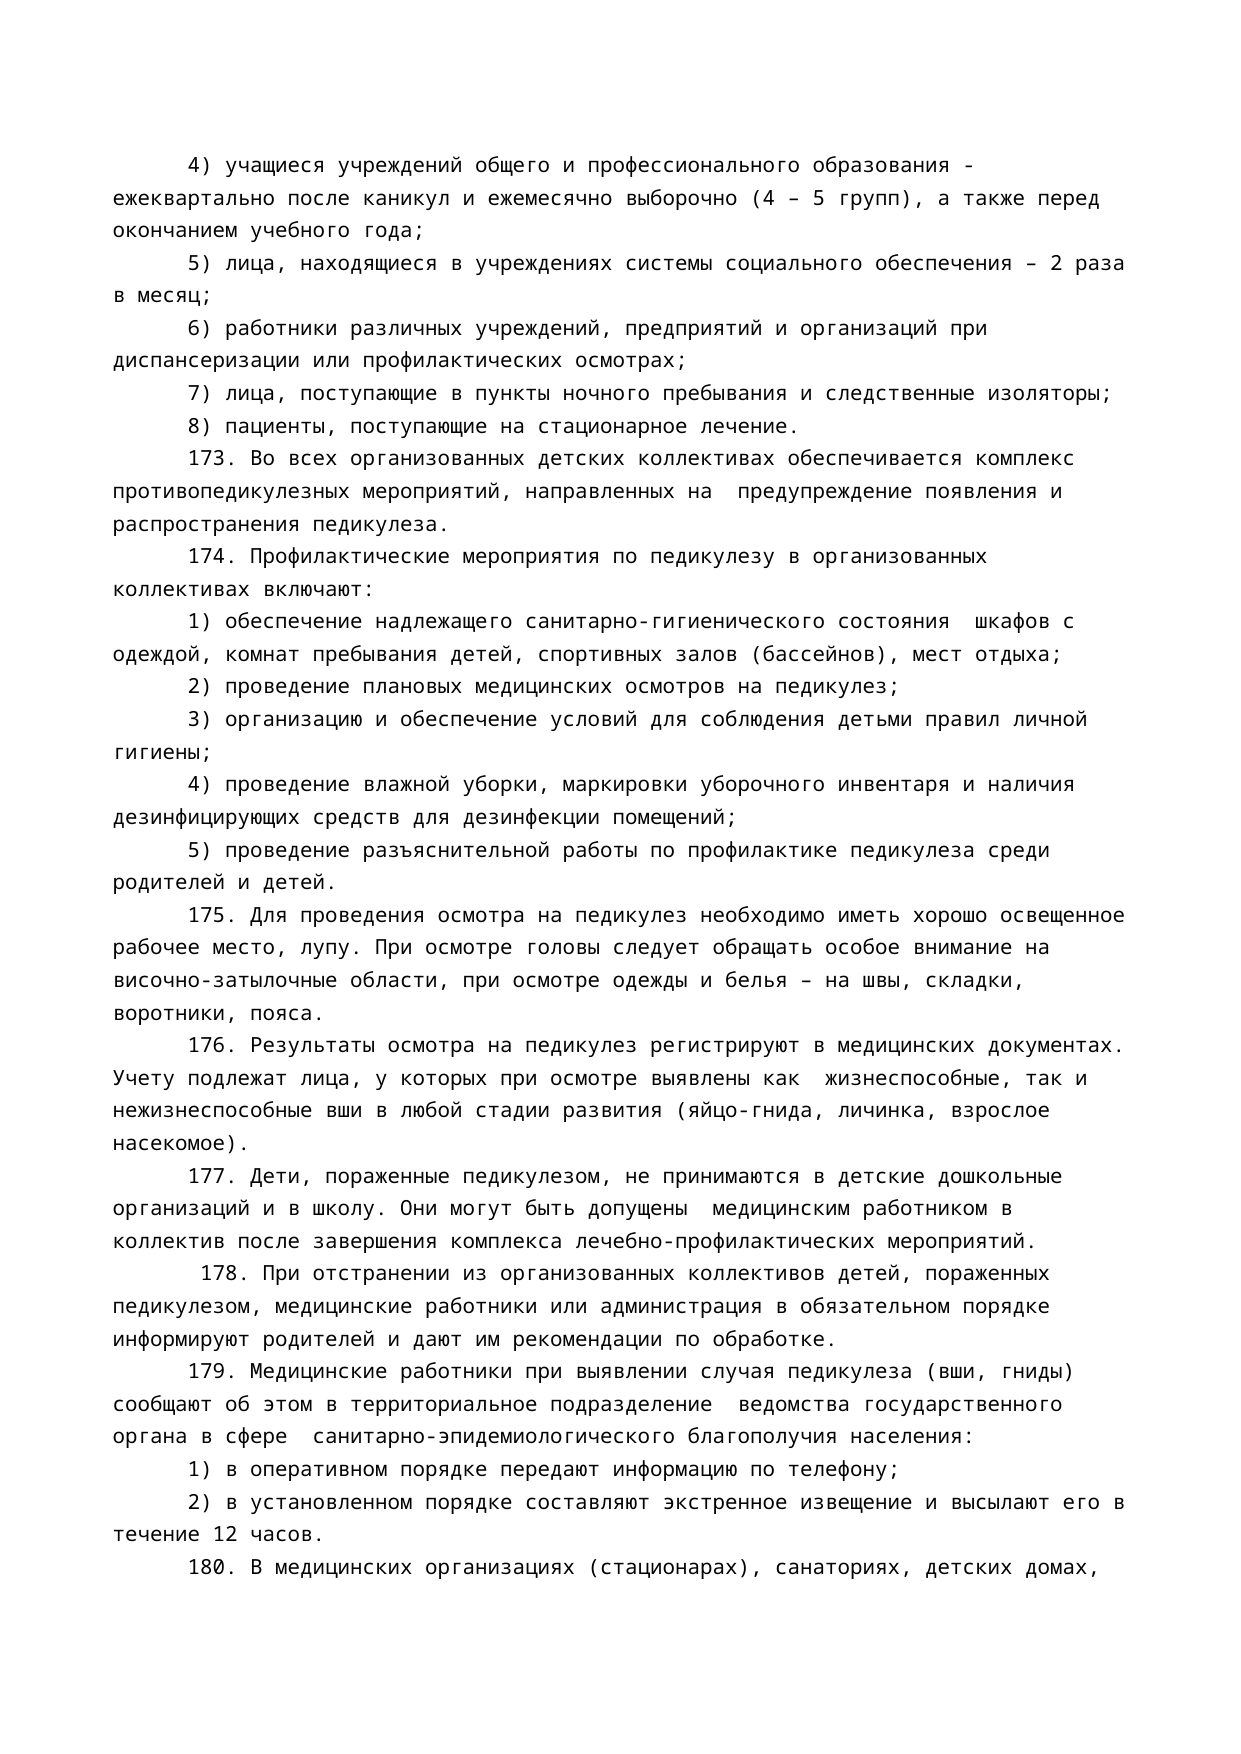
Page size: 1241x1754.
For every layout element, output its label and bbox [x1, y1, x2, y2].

text [112, 150, 1128, 1580]
